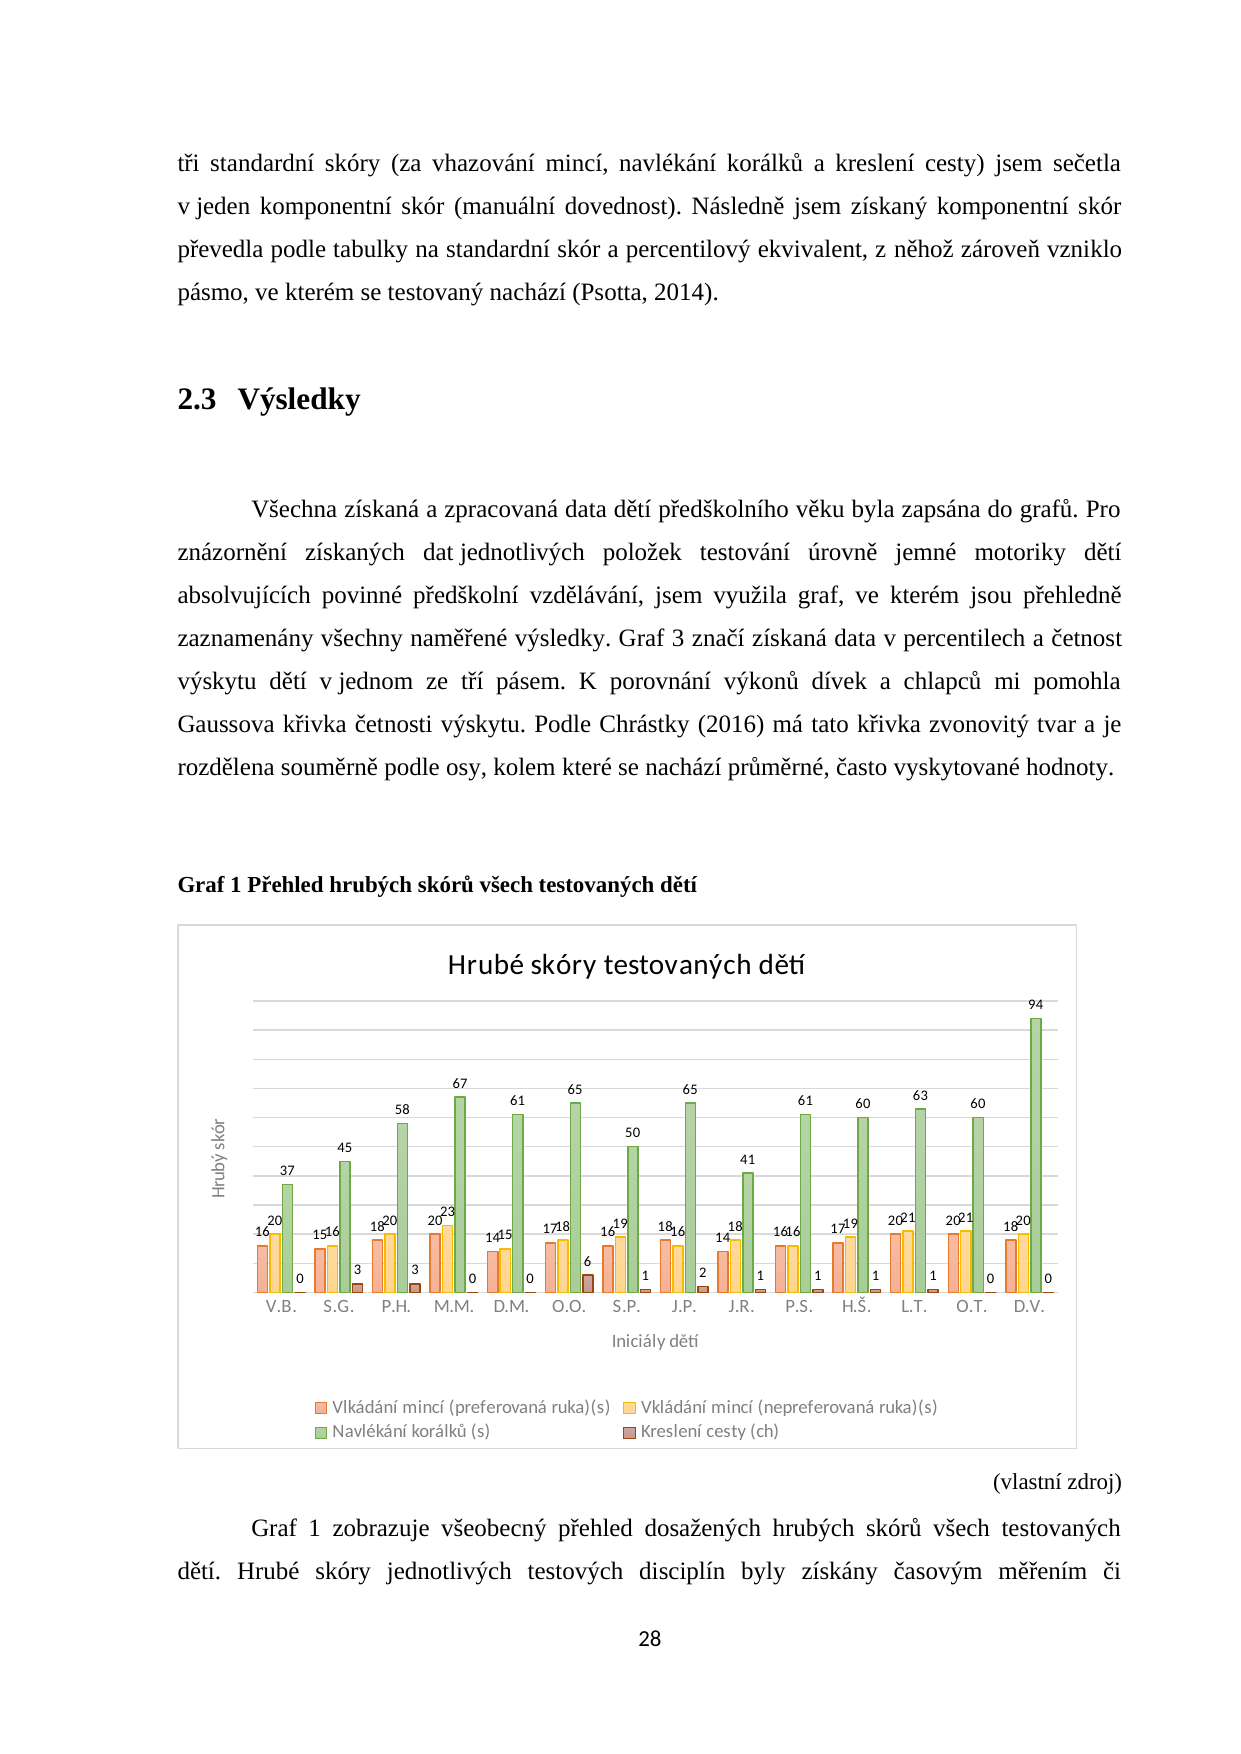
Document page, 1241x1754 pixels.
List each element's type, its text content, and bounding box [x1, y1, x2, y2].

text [177, 148, 1122, 306]
text (vlastní zdroj) [177, 1468, 1122, 1494]
list Výsledky [177, 380, 1122, 416]
text Všechna získaná a zpracovaná data dětí předškolního věku byla zapsána do grafů. Pro znázornění získaných dat jednotlivých položek testování úrovně jemné motoriky dětí absolvujících povinné předškolní vzdělávání, jsem využila graf, ve kterém jsou přehledně zaznamenány všechny naměřené výsledky. Graf 3 značí získaná data v percentilech a četnost výskytu dětí v jednom ze tří pásem. K porovnání výkonů dívek a chlapců mi pomohla Gaussova křivka četnosti výskytu. Podle Chrástky (2016) má tato křivka zvonovitý tvar a je rozdělena souměrně podle osy, kolem které se nachází průměrné, často vyskytované hodnoty. [177, 494, 1122, 781]
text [177, 1513, 1122, 1585]
text Graf 1 Přehled hrubých skórů všech testovaných dětí [177, 871, 1122, 897]
